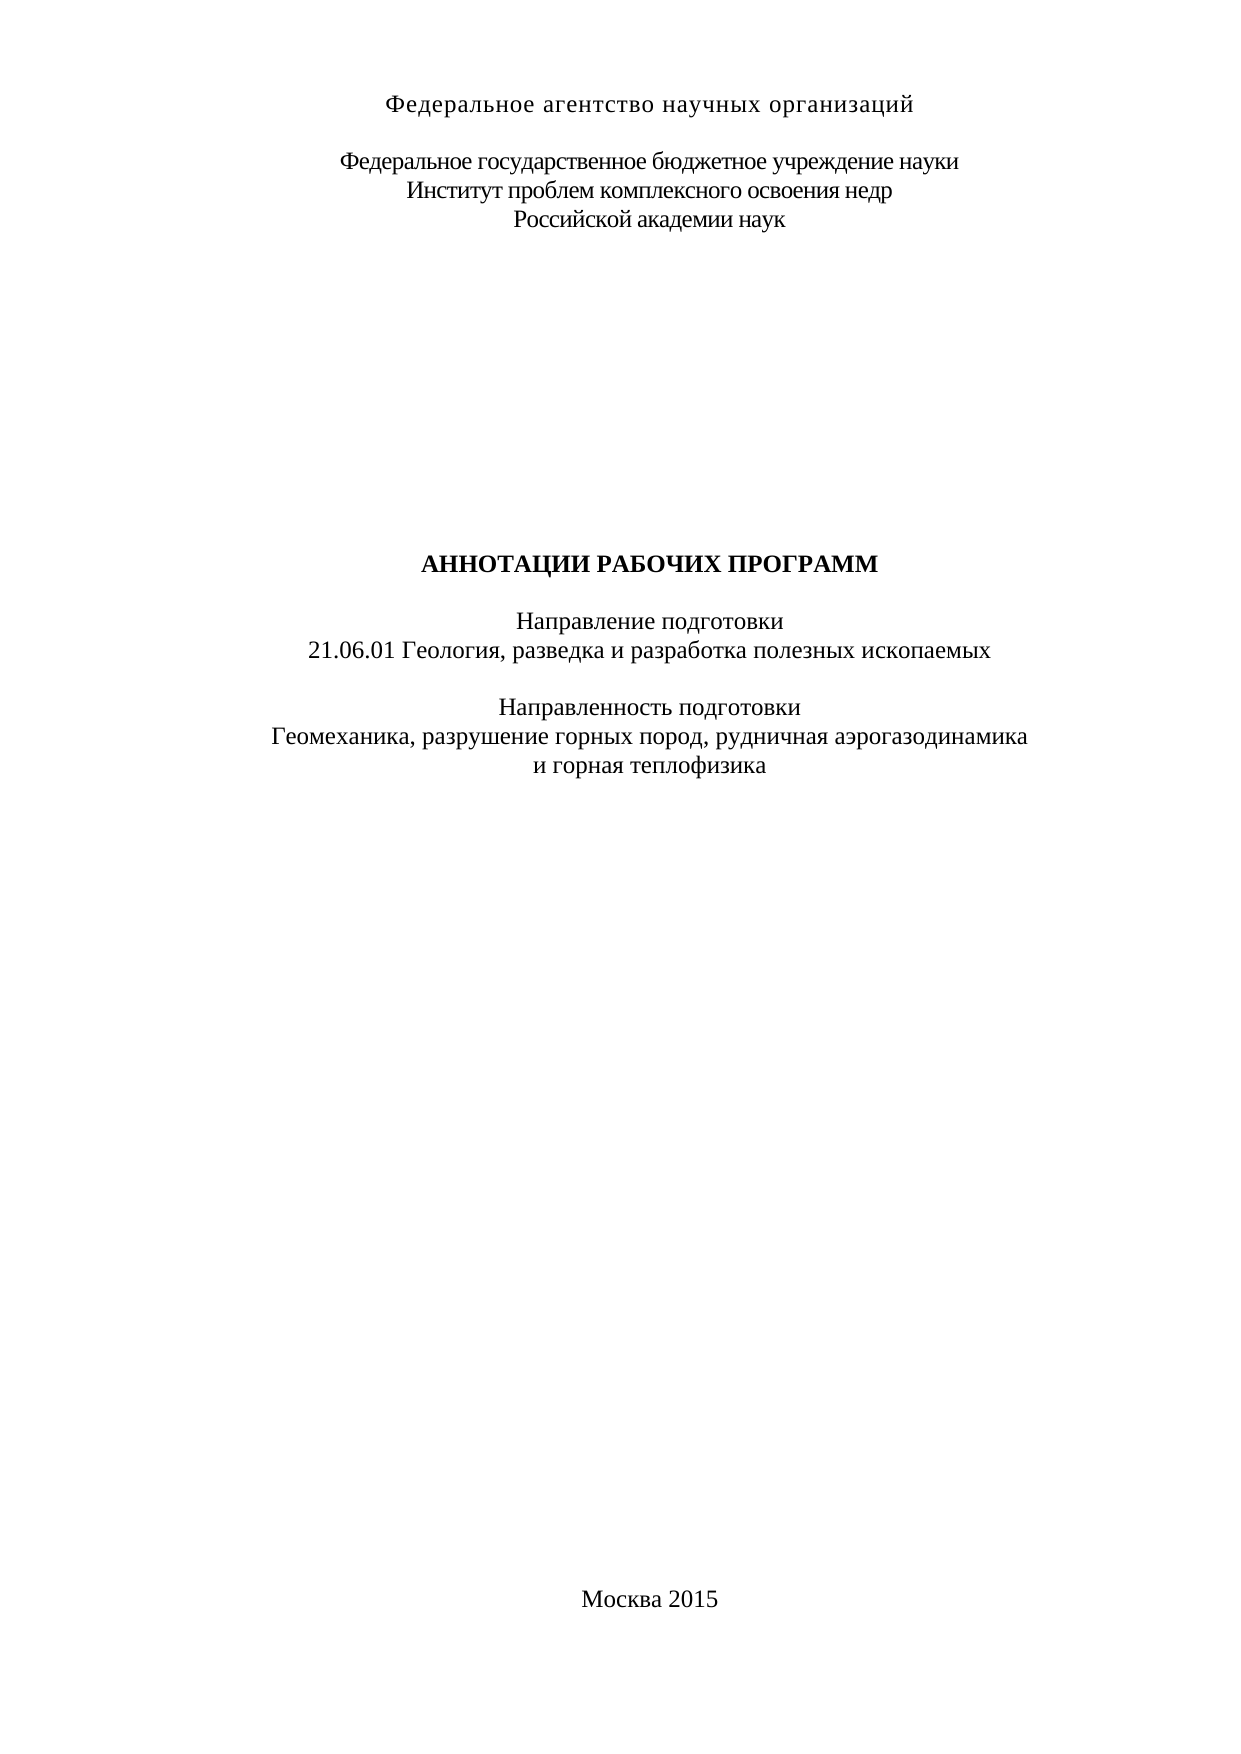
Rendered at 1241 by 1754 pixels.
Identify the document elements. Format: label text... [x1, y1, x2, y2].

text Направление подготовки [148, 606, 1152, 635]
text Институт проблем комплексного освоения недр [148, 175, 1152, 204]
text Москва 2015 [148, 1584, 1152, 1612]
text АННОТАЦИИ РАБОЧИХ ПРОГРАММ [148, 549, 1152, 577]
text и горная теплофизика [148, 750, 1152, 779]
text Российской академии наук [148, 204, 1152, 232]
text Федеральное государственное бюджетное учреждение науки [148, 146, 1152, 175]
text Направленность подготовки [148, 692, 1152, 721]
text Федеральное агентство научных организаций [148, 89, 1152, 117]
text Геомеханика, разрушение горных пород, рудничная аэрогазодинамика [148, 721, 1152, 750]
text 21.06.01 Геология, разведка и разработка полезных ископаемых [148, 635, 1152, 664]
